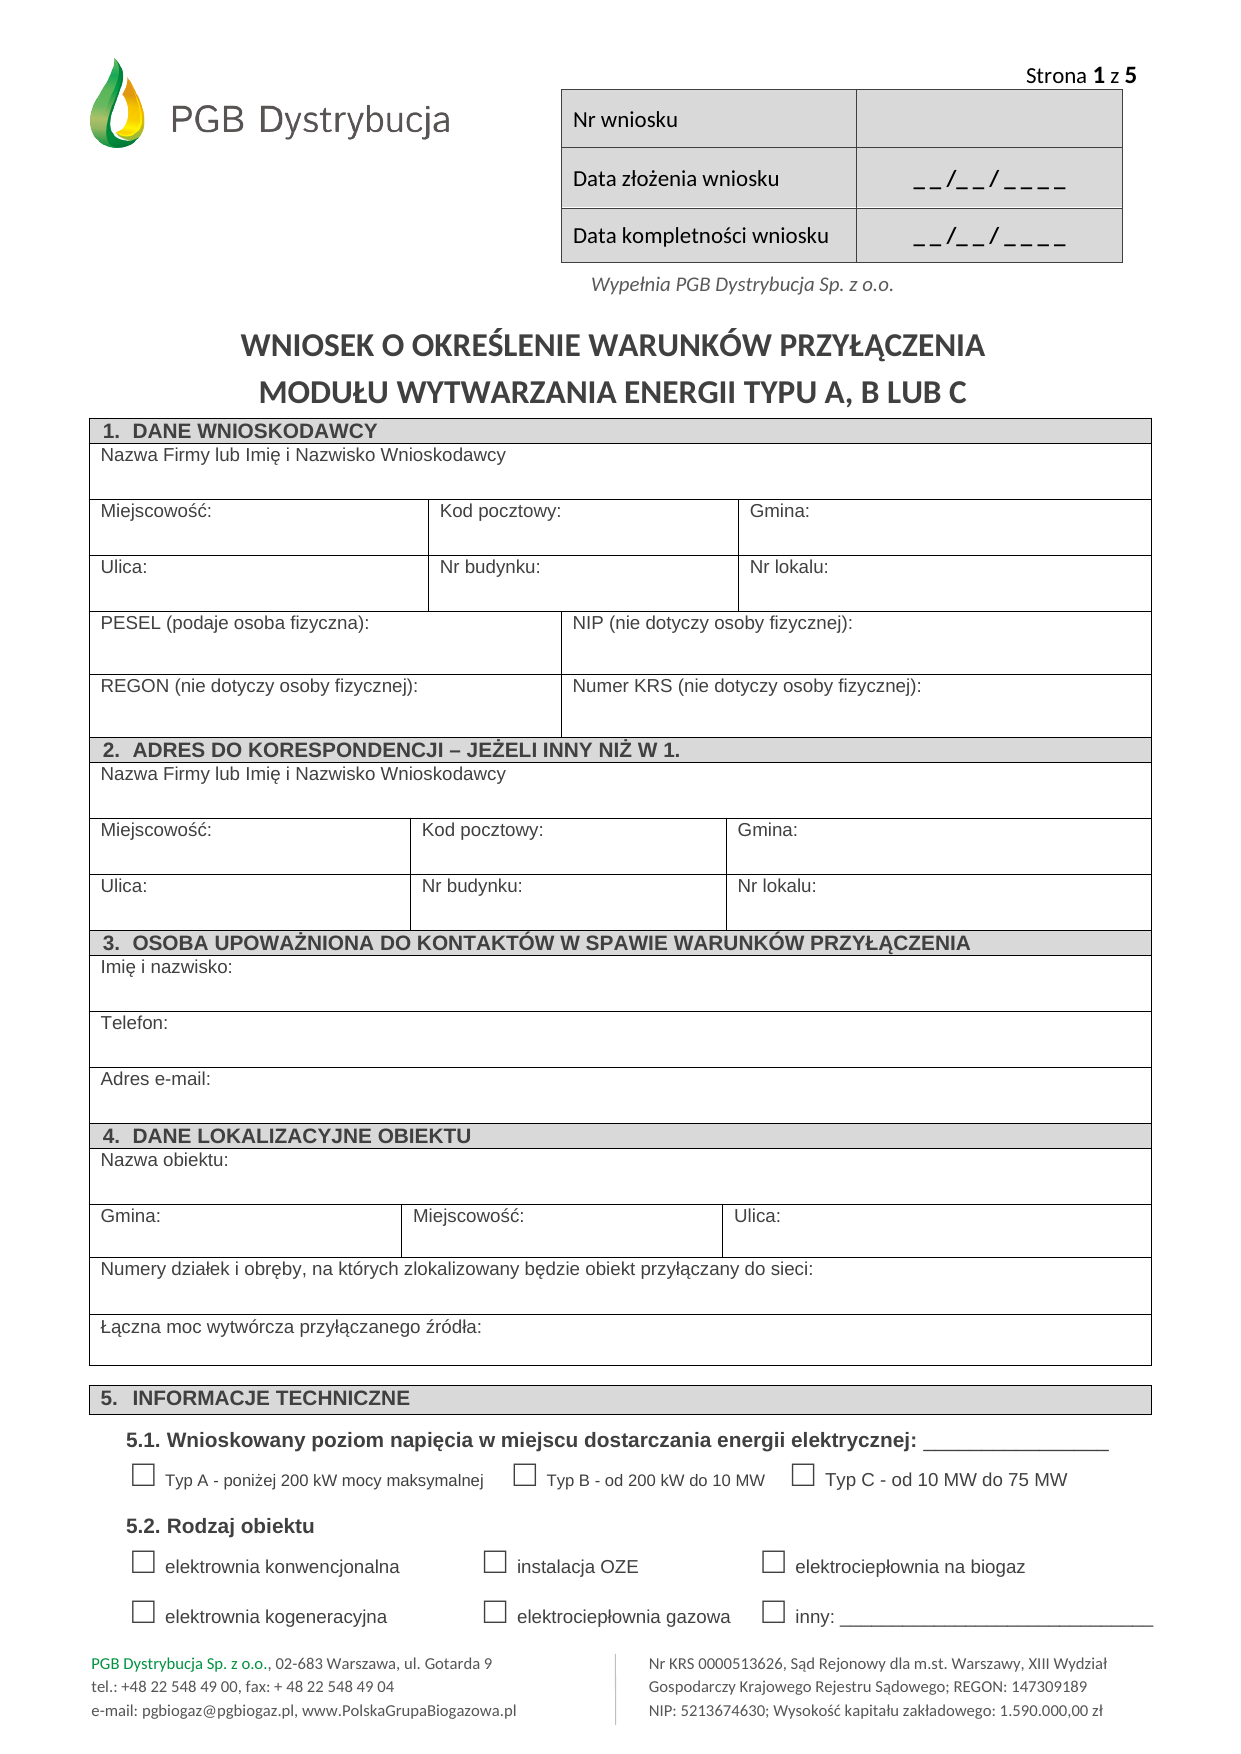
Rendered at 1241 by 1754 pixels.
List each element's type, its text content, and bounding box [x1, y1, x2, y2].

table_cell Telefon: [90, 1012, 1151, 1067]
table_cell REGON (nie dotyczy osoby fizycznej): [90, 675, 561, 737]
table_cell Data złożenia wniosku [562, 148, 856, 207]
table_cell Miejscowość: [90, 819, 410, 874]
table_cell Kod pocztowy: [411, 819, 726, 874]
table_cell Data kompletności wniosku [562, 209, 856, 262]
table_cell _ _ /_ _ / _ _ _ _ [857, 209, 1122, 262]
table_header □ Typ A - poniżej 200 kW mocy maksymalnej [121, 1451, 502, 1502]
table_header □ instalacja OZE [473, 1538, 751, 1589]
table_cell □ elektrownia kogeneracyjna [121, 1589, 472, 1632]
table_cell Nr lokalu: [739, 556, 1151, 611]
table_cell DANE LOKALIZACYJNE OBIEKTU [90, 1124, 1151, 1148]
list Rodzaj obiektu [126, 1514, 1137, 1538]
table_cell □ inny: ______________________________ [751, 1589, 1181, 1632]
table_cell OSOBA UPOWAŻNIONA DO KONTAKTÓW W SPAWIE WARUNKÓW PRZYŁĄCZENIA [90, 931, 1151, 955]
table_cell Numery działek i obręby, na których zlokalizowany będzie obiekt przyłączany do sieci: [90, 1258, 1151, 1314]
table_cell Nazwa Firmy lub Imię i Nazwisko Wnioskodawcy [90, 763, 1151, 818]
table_header □ elektrownia konwencjonalna [121, 1538, 472, 1589]
table_cell Łączna moc wytwórcza przyłączanego źródła: [90, 1315, 1151, 1365]
table_cell Nazwa Firmy lub Imię i Nazwisko Wnioskodawcy [90, 444, 1151, 499]
table_cell Gmina: [739, 500, 1151, 555]
table_cell Miejscowość: [402, 1205, 722, 1257]
table_cell Imię i nazwisko: [90, 956, 1151, 1011]
table_cell _ _ /_ _ / _ _ _ _ [857, 148, 1122, 207]
table_header □ Typ C - od 10 MW do 75 MW [780, 1451, 1211, 1502]
picture [88, 58, 453, 148]
text WNIOSEK O OKREŚLENIE WARUNKÓW PRZYŁĄCZENIA [89, 324, 1137, 365]
table_cell Ulica: [723, 1205, 1151, 1257]
table_cell Gmina: [90, 1205, 401, 1257]
table_header □ elektrociepłownia na biogaz [751, 1538, 1181, 1589]
table_cell PESEL (podaje osoba fizyczna): [90, 612, 561, 674]
list Wnioskowany poziom napięcia w miejscu dostarczania energii elektrycznej: ________________ [126, 1427, 1137, 1451]
table_cell Nr budynku: [411, 875, 726, 930]
table_header □ Typ B - od 200 kW do 10 MW [502, 1451, 780, 1502]
text Wypełnia PGB Dystrybucja Sp. z o.o. [591, 271, 1137, 296]
table_cell NIP (nie dotyczy osoby fizycznej): [562, 612, 1151, 674]
table_cell Ulica: [90, 875, 410, 930]
table_cell Numer KRS (nie dotyczy osoby fizycznej): [562, 675, 1151, 737]
table_cell ADRES DO KORESPONDENCJI – JEŻELI INNY NIŻ W 1. [90, 738, 1151, 762]
table_header DANE WNIOSKODAWCY [90, 419, 1151, 443]
table_cell Nr lokalu: [727, 875, 1151, 930]
table_cell Miejscowość: [90, 500, 428, 555]
table_header [857, 90, 1122, 147]
table_cell Nazwa obiektu: [90, 1149, 1151, 1204]
text MODUŁU WYTWARZANIA ENERGII TYPU A, B LUB C [89, 371, 1137, 412]
table_header Nr wniosku [562, 90, 856, 147]
table_cell □ elektrociepłownia gazowa [473, 1589, 751, 1632]
table_cell Kod pocztowy: [429, 500, 738, 555]
table_cell Nr budynku: [429, 556, 738, 611]
table_header INFORMACJE TECHNICZNE [90, 1386, 1151, 1414]
table_cell Gmina: [727, 819, 1151, 874]
table_cell Ulica: [90, 556, 428, 611]
table_cell Adres e-mail: [90, 1068, 1151, 1123]
